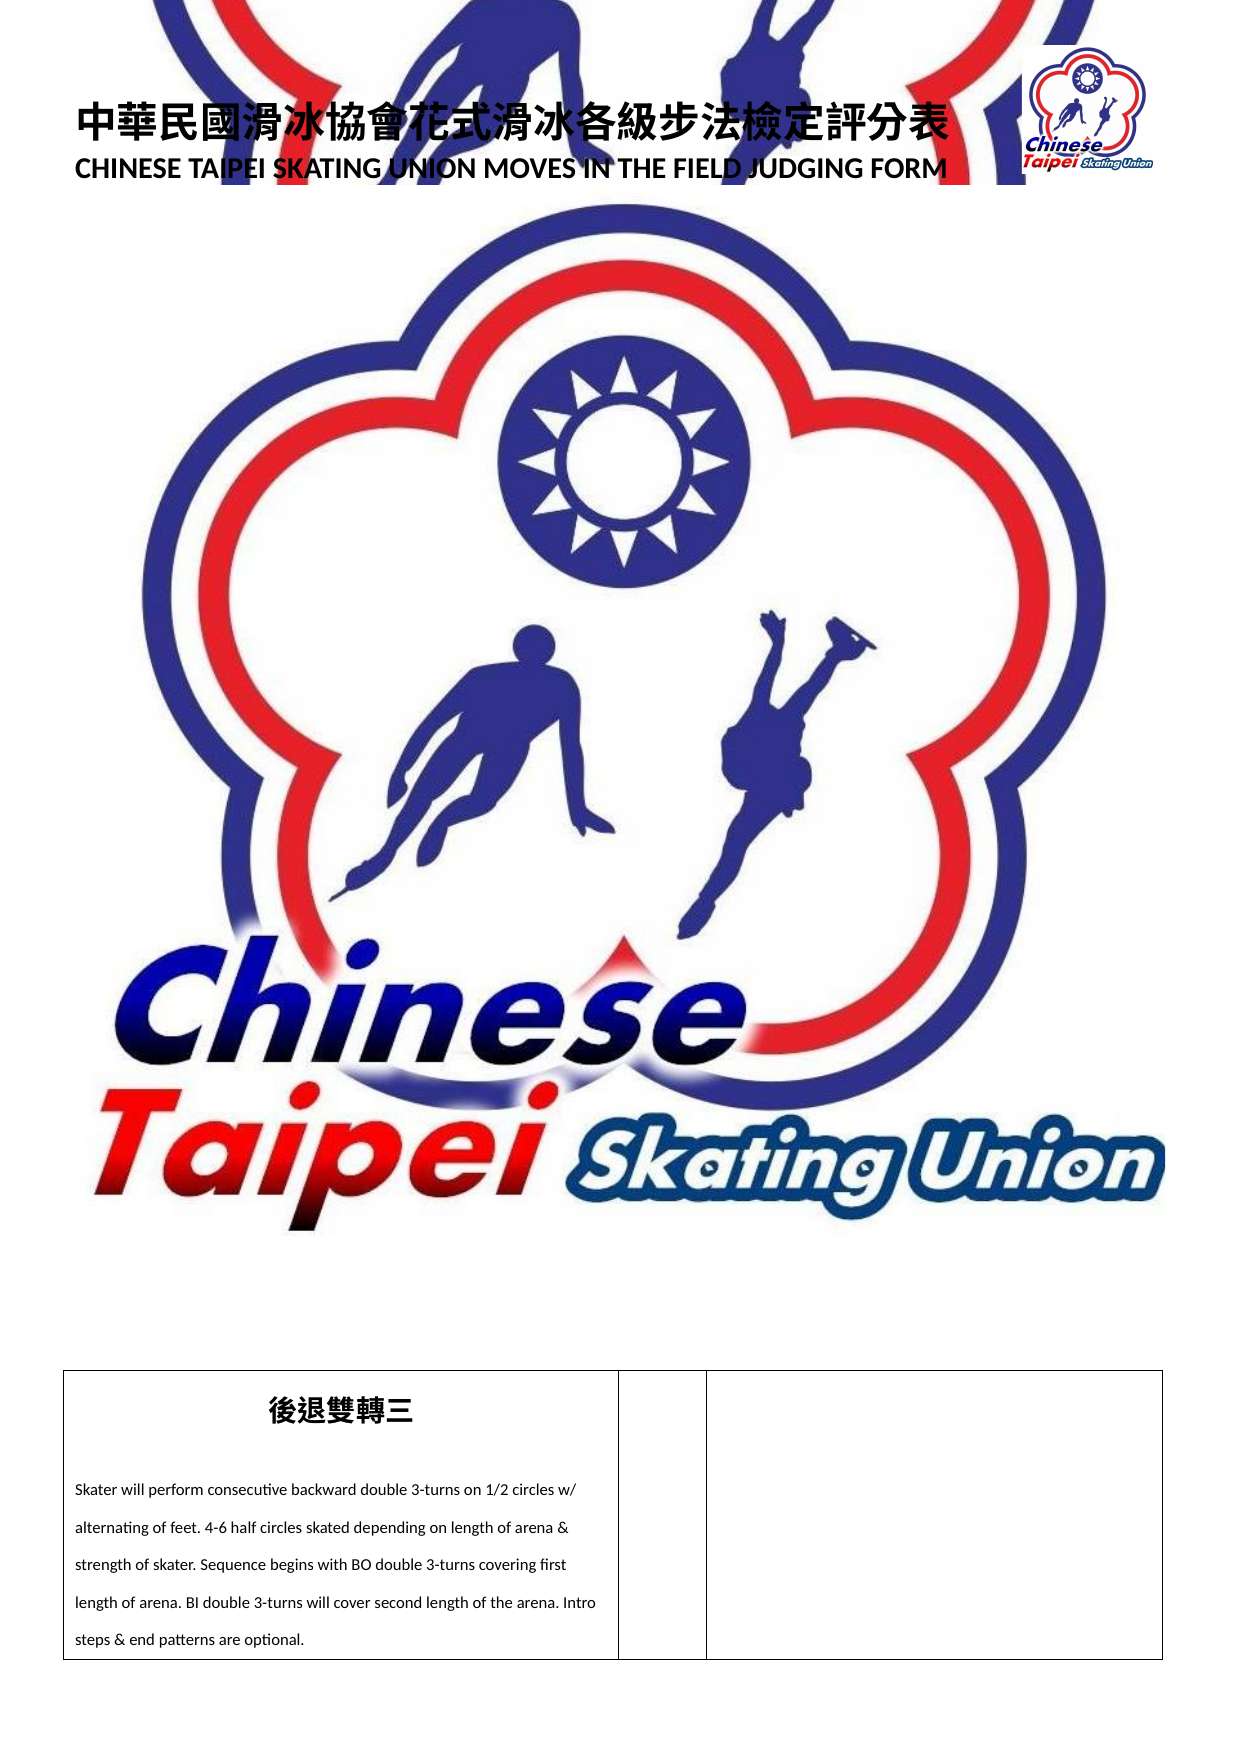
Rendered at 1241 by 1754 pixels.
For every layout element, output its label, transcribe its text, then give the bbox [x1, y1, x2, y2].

table_cell Backward double three-turns 後退雙轉三 Skater will perform consecutive backward double 3-turns on 1/2 circles w/ alternating of feet. 4-6 half circles skated depending on length of arena & strength of skater. Sequence begins with BO double 3-turns covering first length of arena. BI double 3-turns will cover second length of the arena. Intro steps & end patterns are optional. [64, 1371, 618, 1658]
table_cell [619, 1371, 706, 1658]
table_cell [707, 1371, 1162, 1658]
picture [75, 0, 1166, 1276]
